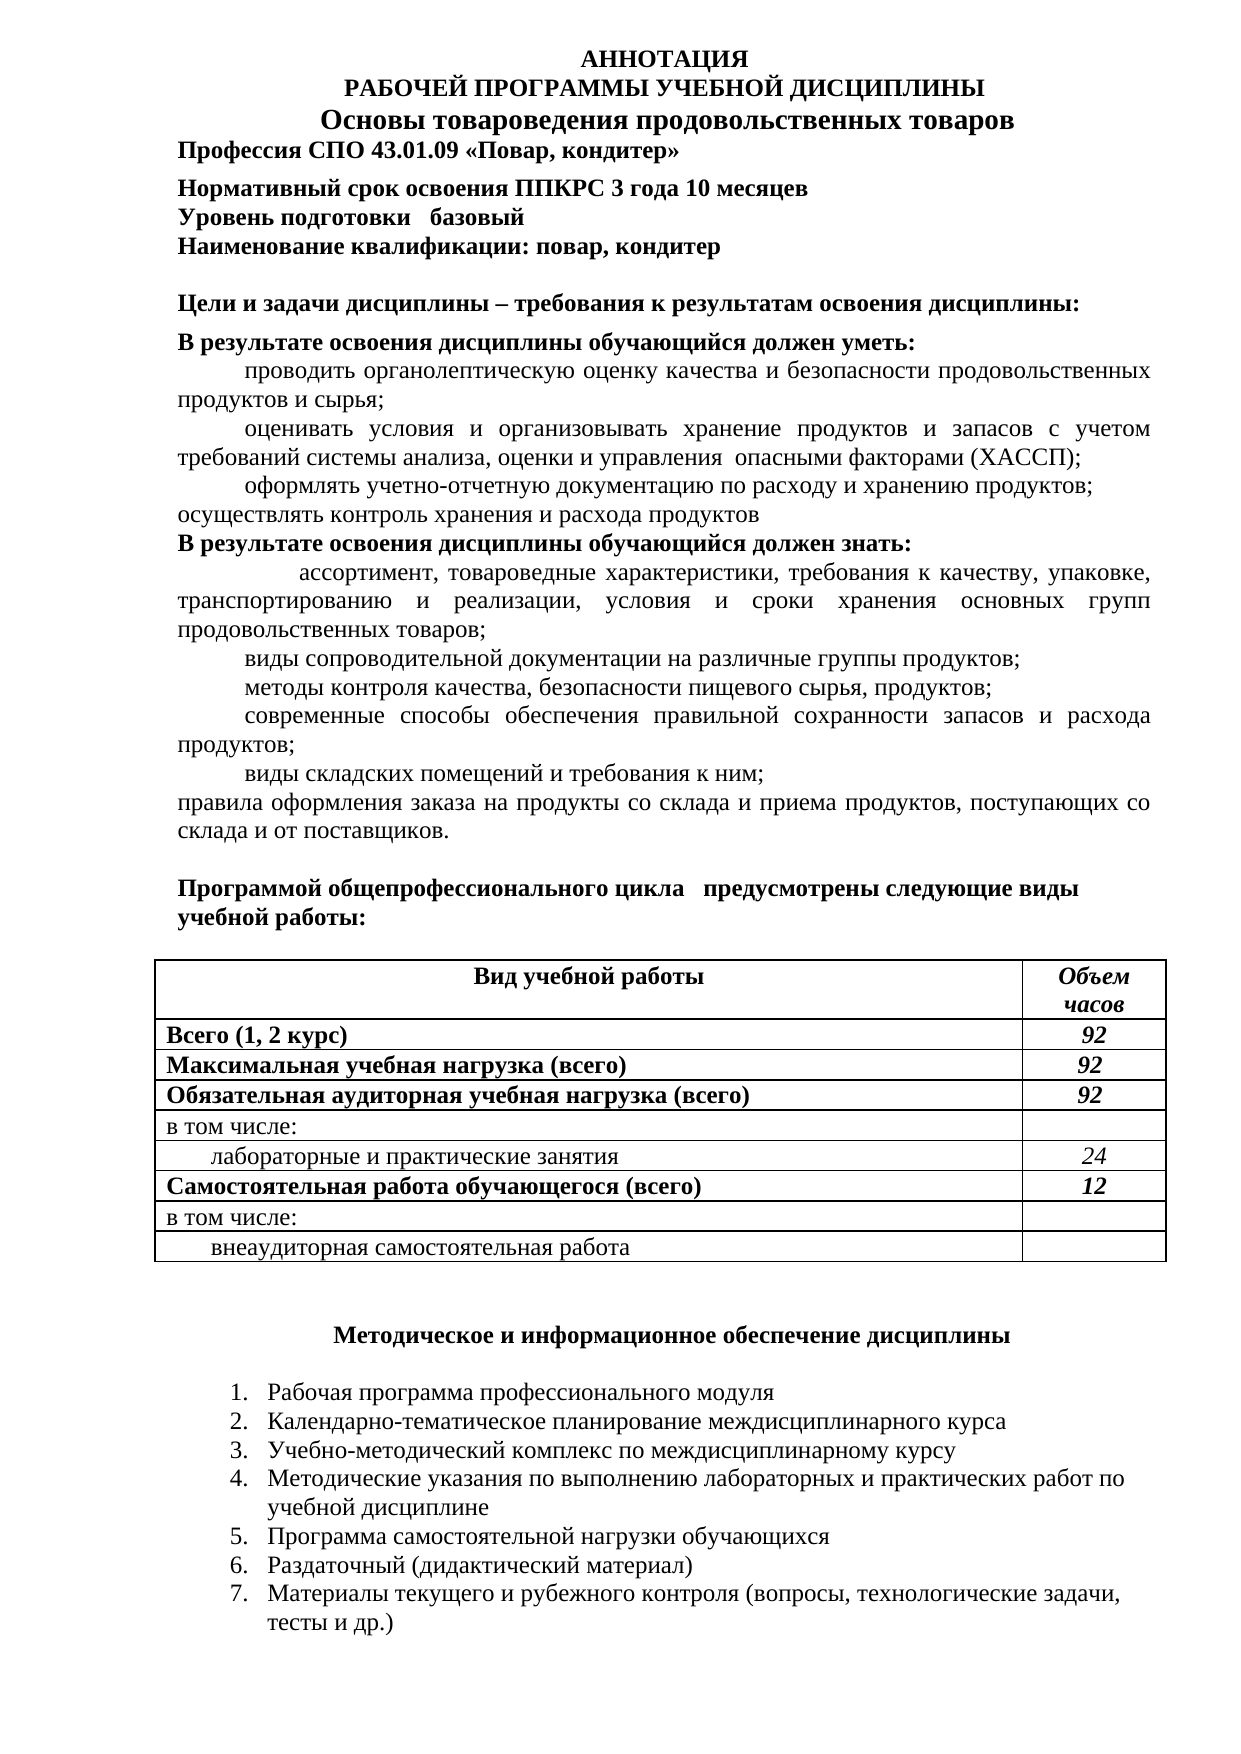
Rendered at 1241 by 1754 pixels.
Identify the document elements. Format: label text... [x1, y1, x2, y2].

list Материалы текущего и рубежного контроля (вопросы, технологические задачи, тесты и др.) [229, 1578, 1152, 1636]
text Уровень подготовки базовый [177, 202, 1152, 231]
table_cell 92 [1023, 1081, 1165, 1109]
table_cell [1023, 1202, 1165, 1230]
text виды складских помещений и требования к ним; [177, 758, 1152, 787]
table_cell Всего (1, 2 курс) [156, 1020, 1022, 1048]
text осуществлять контроль хранения и расхода продуктов [177, 499, 1152, 528]
table_cell 24 [1023, 1141, 1165, 1170]
table_header Объем часов [1023, 961, 1165, 1018]
table_cell Самостоятельная работа обучающегося (всего) [156, 1171, 1022, 1200]
list Учебно-методический комплекс по междисциплинарному курсу [229, 1435, 1152, 1463]
list Раздаточный (дидактический материал) [229, 1550, 1152, 1578]
text современные способы обеспечения правильной сохранности запасов и расхода продуктов; [177, 700, 1152, 758]
table_cell в том числе: [156, 1111, 1022, 1139]
text Профессия СПО 43.01.09 «Повар, кондитер» [177, 135, 1152, 164]
table_cell [1023, 1232, 1165, 1261]
list Календарно-тематическое планирование междисциплинарного курса [229, 1406, 1152, 1435]
table_cell в том числе: [156, 1202, 1022, 1230]
table_cell [1023, 1111, 1165, 1139]
list Рабочая программа профессионального модуля [229, 1377, 1152, 1406]
text Цели и задачи дисциплины – требования к результатам освоения дисциплины: [177, 288, 1152, 317]
text правила оформления заказа на продукты со склада и приема продуктов, поступающих со склада и от поставщиков. [177, 787, 1152, 844]
text РАБОЧЕЙ ПРОГРАММЫ УЧЕБНОЙ ДИСЦИПЛИНЫ [177, 73, 1152, 102]
text методы контроля качества, безопасности пищевого сырья, продуктов; [177, 672, 1152, 700]
text Нормативный срок освоения ППКРС 3 года 10 месяцев [177, 173, 1152, 202]
text Наименование квалификации: повар, кондитер [177, 231, 1152, 260]
text оформлять учетно-отчетную документацию по расходу и хранению продуктов; [177, 470, 1152, 499]
list Методические указания по выполнению лабораторных и практических работ по учебной дисциплине [229, 1463, 1152, 1521]
list Программа самостоятельной нагрузки обучающихся [229, 1521, 1152, 1550]
text В результате освоения дисциплины обучающийся должен уметь: [177, 327, 1152, 355]
text Основы товароведения продовольственных товаров [177, 102, 1152, 135]
text проводить органолептическую оценку качества и безопасности продовольственных продуктов и сырья; [177, 355, 1152, 413]
text ассортимент, товароведные характеристики, требования к качеству, упаковке, транспортированию и реализации, условия и сроки хранения основных групп продовольственных товаров; [177, 557, 1152, 643]
table_cell лабораторные и практические занятия [156, 1141, 1022, 1170]
text АННОТАЦИЯ [177, 44, 1152, 73]
table_header Вид учебной работы [156, 961, 1022, 1018]
text виды сопроводительной документации на различные группы продуктов; [177, 643, 1152, 672]
table_cell 92 [1023, 1020, 1165, 1048]
table_cell внеаудиторная самостоятельная работа [156, 1232, 1022, 1261]
table_cell 92 [1023, 1050, 1165, 1079]
text Программой общепрофессионального цикла предусмотрены следующие виды учебной работы: [177, 873, 1152, 930]
text В результате освоения дисциплины обучающийся должен знать: [177, 528, 1152, 557]
table_cell Максимальная учебная нагрузка (всего) [156, 1050, 1022, 1079]
table_cell Обязательная аудиторная учебная нагрузка (всего) [156, 1081, 1022, 1109]
table_cell 12 [1023, 1171, 1165, 1200]
text Методическое и информационное обеспечение дисциплины [192, 1320, 1152, 1348]
text оценивать условия и организовывать хранение продуктов и запасов с учетом требований системы анализа, оценки и управления опасными факторами (ХАССП); [177, 413, 1152, 470]
